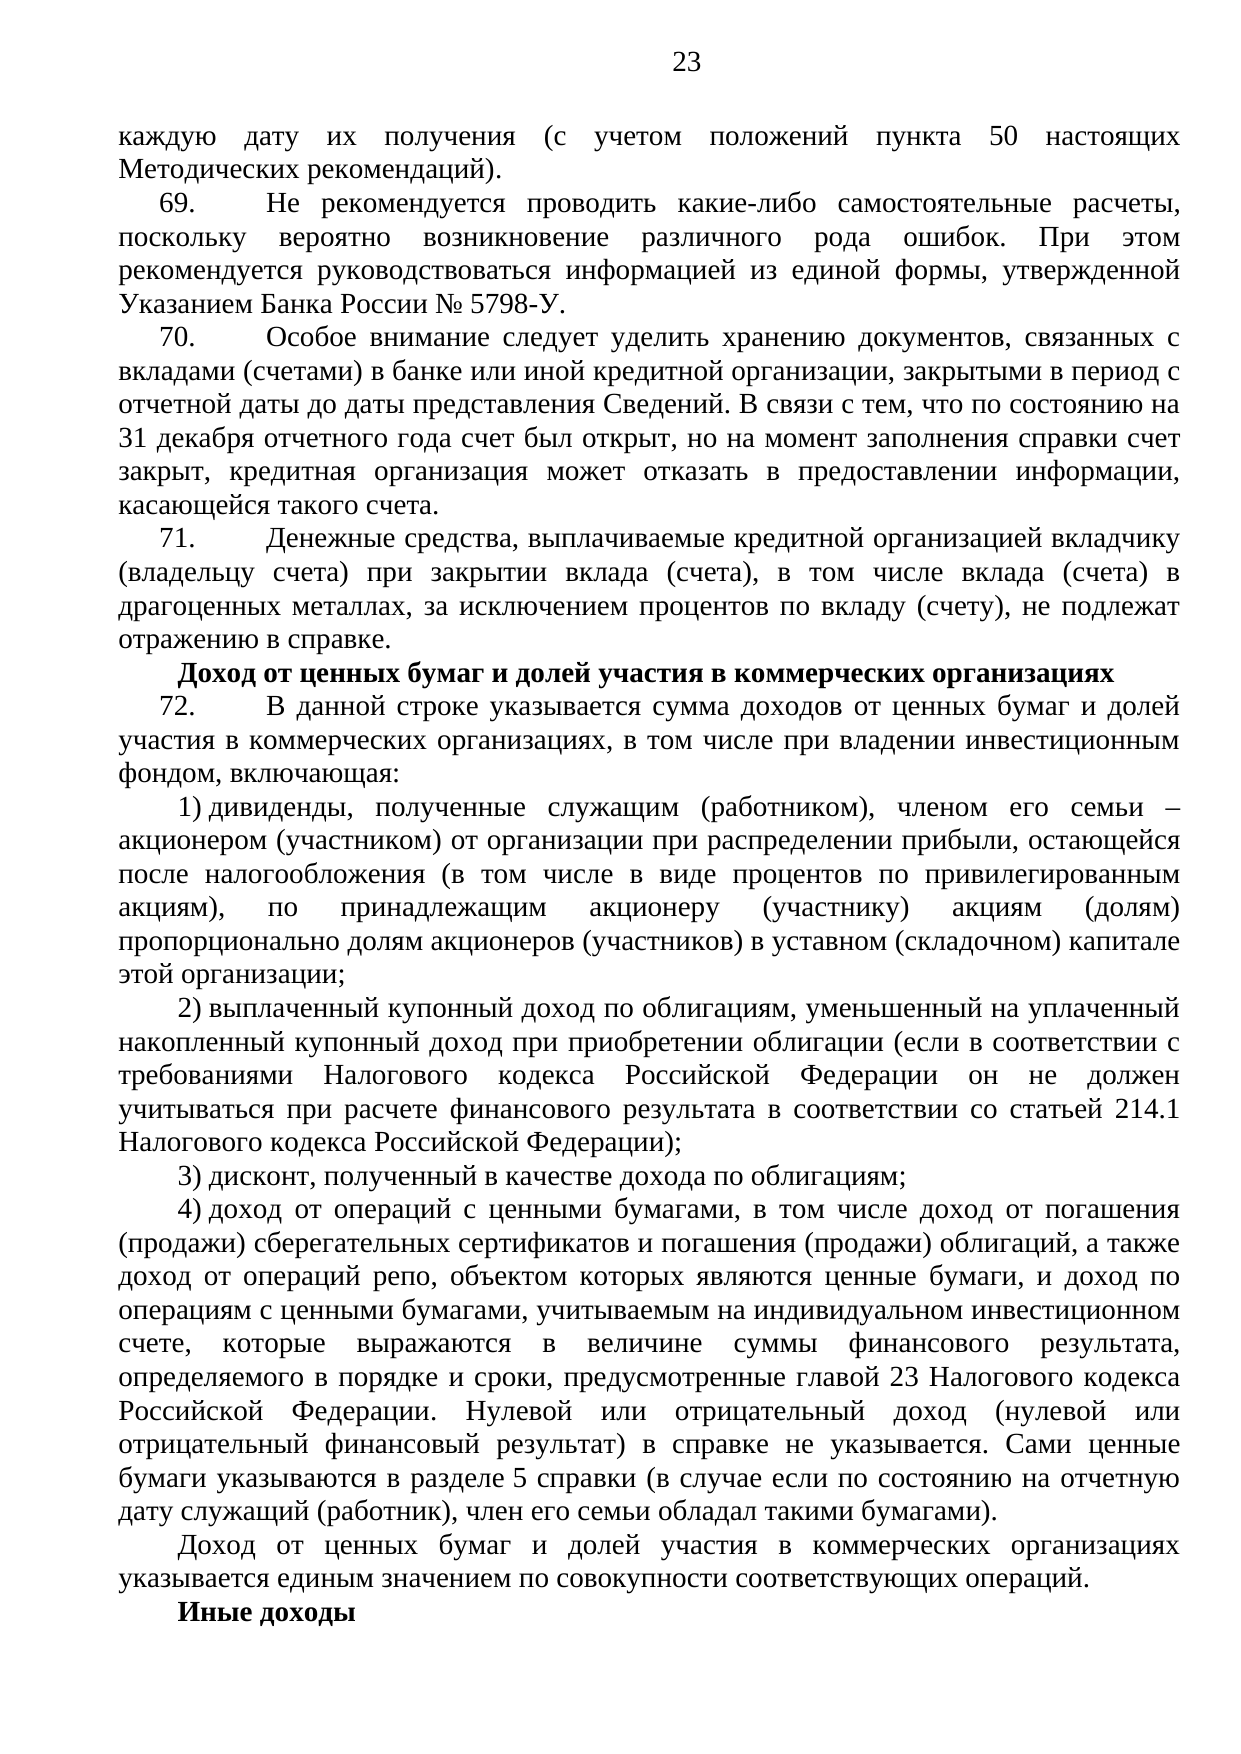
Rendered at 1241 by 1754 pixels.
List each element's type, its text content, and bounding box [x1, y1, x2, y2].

list 3) дисконт, полученный в качестве дохода по облигациям; [118, 1158, 1181, 1191]
list Доход от ценных бумаг и долей участия в коммерческих организациях [118, 655, 1181, 688]
list 1) дивиденды, полученные служащим (работником), членом его семьи – акционером (участником) от организации при распределении прибыли, остающейся после налогообложения (в том числе в виде процентов по привилегированным акциям), по принадлежащим акционеру (участнику) акциям (долям) пропорционально долям акционеров (участников) в уставном (складочном) капитале этой организации; [118, 789, 1181, 990]
list 4) доход от операций с ценными бумагами, в том числе доход от погашения (продажи) сберегательных сертификатов и погашения (продажи) облигаций, а также доход от операций репо, объектом которых являются ценные бумаги, и доход по операциям с ценными бумагами, учитываемым на индивидуальном инвестиционном счете, которые выражаются в величине суммы финансового результата, определяемого в порядке и сроки, предусмотренные главой 23 Налогового кодекса Российской Федерации. Нулевой или отрицательный доход (нулевой или отрицательный финансовый результат) в справке не указывается. Сами ценные бумаги указываются в разделе 5 справки (в случае если по состоянию на отчетную дату служащий (работник), член его семьи обладал такими бумагами). [118, 1191, 1181, 1527]
list Не рекомендуется проводить какие-либо самостоятельные расчеты, поскольку вероятно возникновение различного рода ошибок. При этом рекомендуется руководствоваться информацией из единой формы, утвержденной Указанием Банка России № 5798-У. [118, 185, 1181, 319]
list 2) выплаченный купонный доход по облигациям, уменьшенный на уплаченный накопленный купонный доход при приобретении облигации (если в соответствии с требованиями Налогового кодекса Российской Федерации он не должен учитываться при расчете финансового результата в соответствии со статьей 214.1 Налогового кодекса Российской Федерации); [118, 990, 1181, 1158]
list В данной строке указывается сумма доходов от ценных бумаг и долей участия в коммерческих организациях, в том числе при владении инвестиционным фондом, включающая: [118, 688, 1181, 789]
list Денежные средства, выплачиваемые кредитной организацией вкладчику (владельцу счета) при закрытии вклада (счета), в том числе вклада (счета) в драгоценных металлах, за исключением процентов по вкладу (счету), не подлежат отражению в справке. [118, 521, 1181, 655]
list Доход от ценных бумаг и долей участия в коммерческих организациях указывается единым значением по совокупности соответствующих операций. [118, 1527, 1181, 1594]
list Особое внимание следует уделить хранению документов, связанных с вкладами (счетами) в банке или иной кредитной организации, закрытыми в период с отчетной даты до даты представления Сведений. В связи с тем, что по состоянию на 31 декабря отчетного года счет был открыт, но на момент заполнения справки счет закрыт, кредитная организация может отказать в предоставлении информации, касающейся такого счета. [118, 319, 1181, 521]
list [118, 118, 1181, 185]
list Иные доходы [118, 1594, 1181, 1627]
